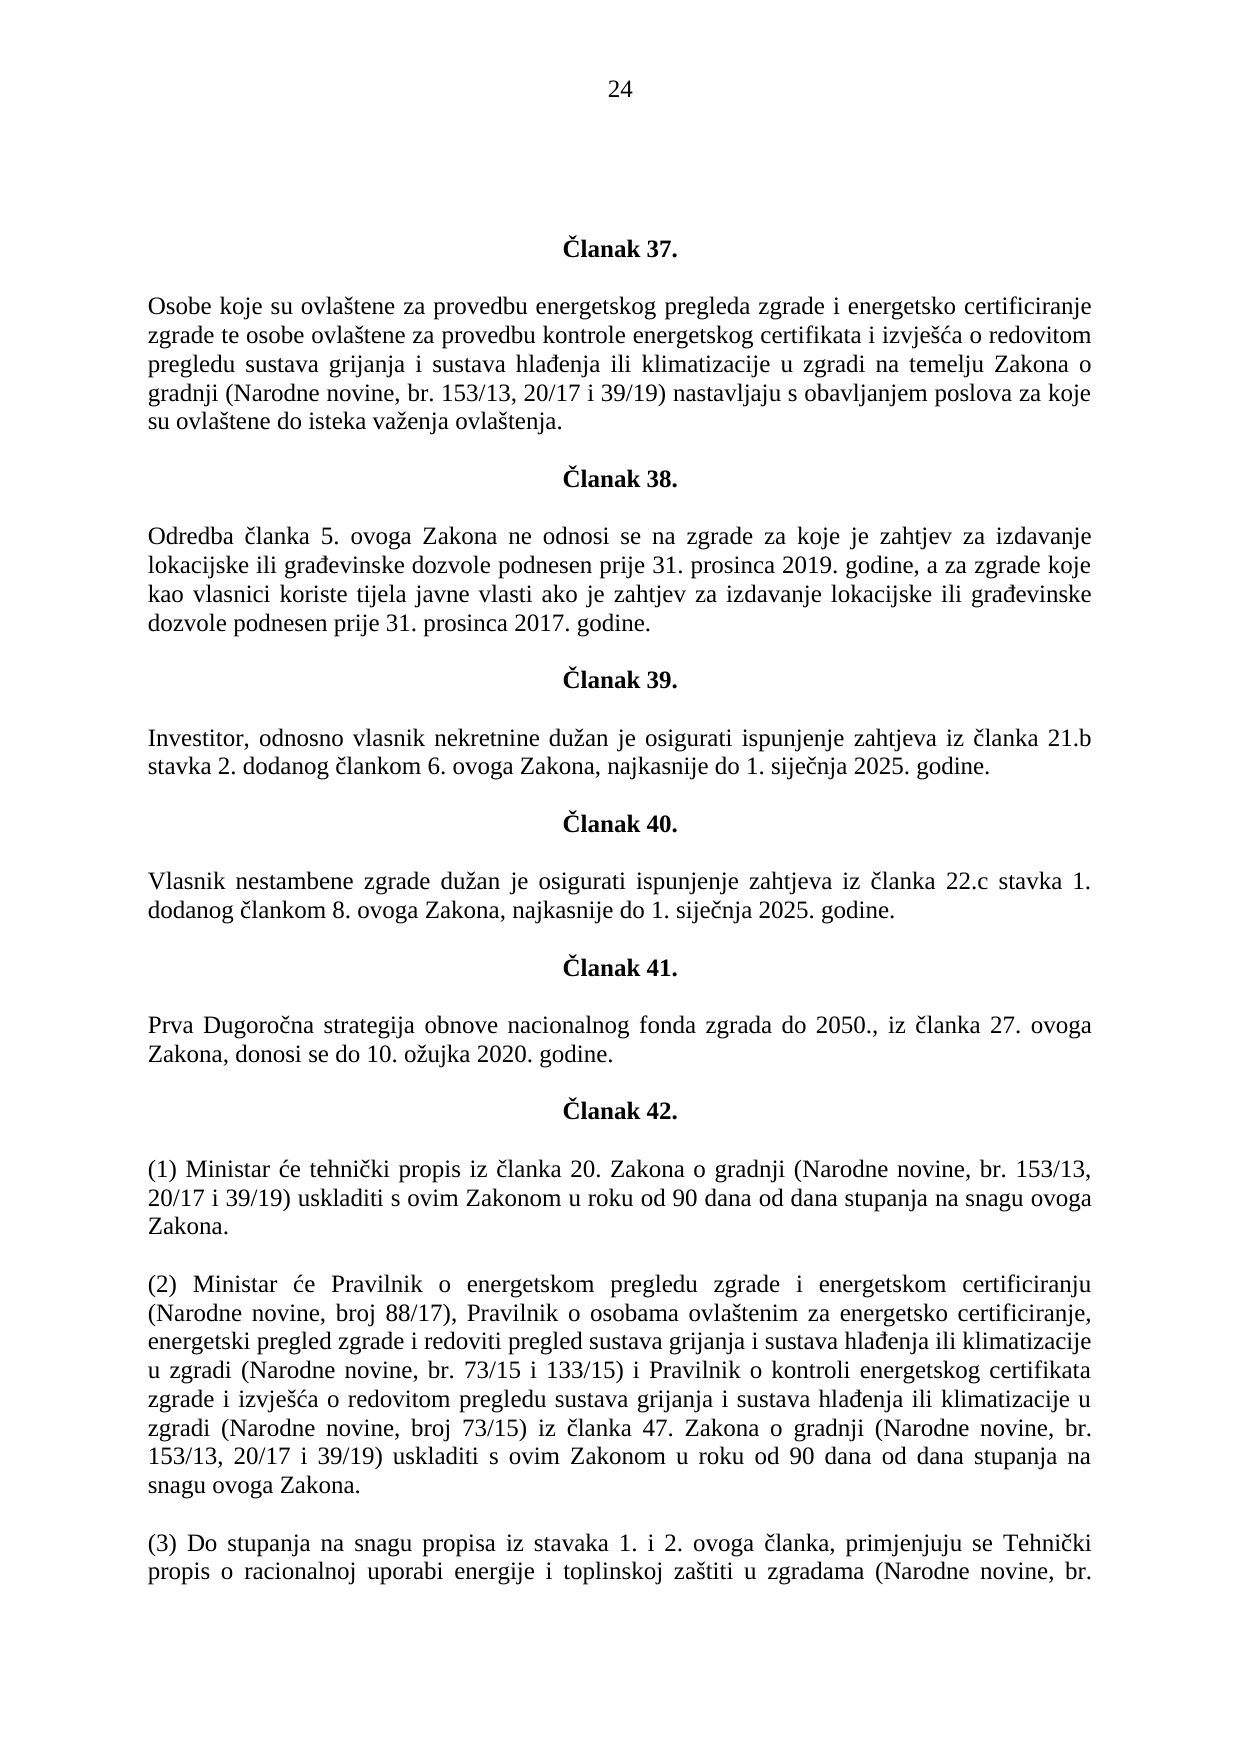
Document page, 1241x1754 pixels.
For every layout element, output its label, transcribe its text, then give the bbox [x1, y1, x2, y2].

text (2) Ministar će Pravilnik o energetskom pregledu zgrade i energetskom certificiranju (Narodne novine, broj 88/17), Pravilnik o osobama ovlaštenim za energetsko certificiranje, energetski pregled zgrade i redoviti pregled sustava grijanja i sustava hlađenja ili klimatizacije u zgradi (Narodne novine, br. 73/15 i 133/15) i Pravilnik o kontroli energetskog certifikata zgrade i izvješća o redovitom pregledu sustava grijanja i sustava hlađenja ili klimatizacije u zgradi (Narodne novine, broj 73/15) iz članka 47. Zakona o gradnji (Narodne novine, br. 153/13, 20/17 i 39/19) uskladiti s ovim Zakonom u roku od 90 dana od dana stupanja na snagu ovoga Zakona. [148, 1269, 1093, 1499]
text Osobe koje su ovlaštene za provedbu energetskog pregleda zgrade i energetsko certificiranje zgrade te osobe ovlaštene za provedbu kontrole energetskog certifikata i izvješća o redovitom pregledu sustava grijanja i sustava hlađenja ili klimatizacije u zgradi na temelju Zakona o gradnji (Narodne novine, br. 153/13, 20/17 i 39/19) nastavljaju s obavljanjem poslova za koje su ovlaštene do isteka važenja ovlaštenja. [148, 291, 1093, 435]
text Prva Dugoročna strategija obnove nacionalnog fonda zgrada do 2050., iz članka 27. ovoga Zakona, donosi se do 10. ožujka 2020. godine. [148, 1010, 1093, 1068]
text Članak 40. [148, 809, 1093, 838]
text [148, 1528, 1093, 1585]
text Članak 37. [148, 234, 1093, 263]
text Odredba članka 5. ovoga Zakona ne odnosi se na zgrade za koje je zahtjev za izdavanje lokacijske ili građevinske dozvole podnesen prije 31. prosinca 2019. godine, a za zgrade koje kao vlasnici koriste tijela javne vlasti ako je zahtjev za izdavanje lokacijske ili građevinske dozvole podnesen prije 31. prosinca 2017. godine. [148, 521, 1093, 636]
text Investitor, odnosno vlasnik nekretnine dužan je osigurati ispunjenje zahtjeva iz članka 21.b stavka 2. dodanog člankom 6. ovoga Zakona, najkasnije do 1. siječnja 2025. godine. [148, 723, 1093, 780]
text Članak 38. [148, 464, 1093, 493]
text Vlasnik nestambene zgrade dužan je osigurati ispunjenje zahtjeva iz članka 22.c stavka 1. dodanog člankom 8. ovoga Zakona, najkasnije do 1. siječnja 2025. godine. [148, 866, 1093, 924]
text Članak 41. [148, 953, 1093, 981]
text (1) Ministar će tehnički propis iz članka 20. Zakona o gradnji (Narodne novine, br. 153/13, 20/17 i 39/19) uskladiti s ovim Zakonom u roku od 90 dana od dana stupanja na snagu ovoga Zakona. [148, 1154, 1093, 1240]
text Članak 42. [148, 1096, 1093, 1125]
text Članak 39. [148, 665, 1093, 694]
